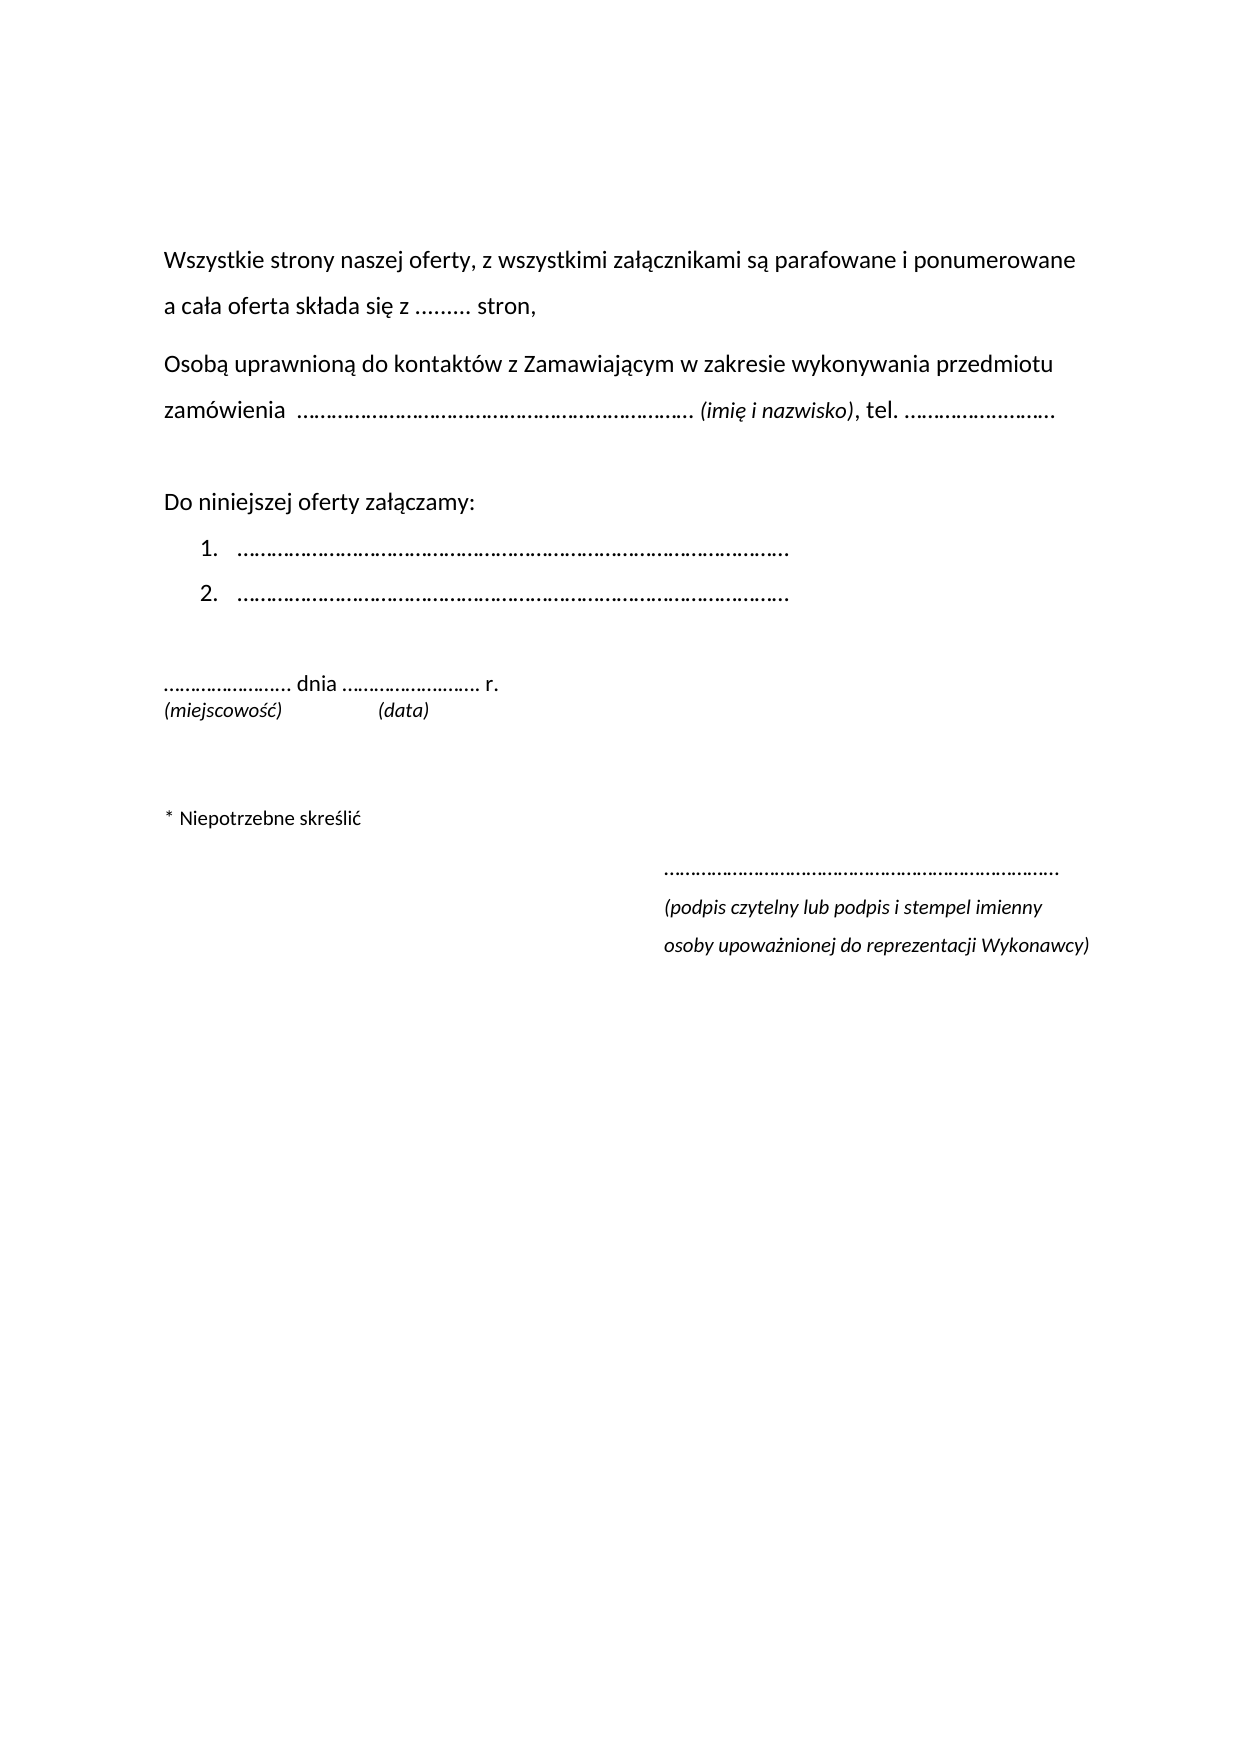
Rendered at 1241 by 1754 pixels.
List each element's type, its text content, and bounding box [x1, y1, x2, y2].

list …………………………………………………………………………………… [199, 577, 1058, 608]
text (miejscowość) (data) [164, 697, 1093, 723]
text …………………... dnia ……………….……. r. [164, 669, 1093, 697]
list …………………………………………………………………………………… [199, 532, 1058, 562]
list Niepotrzebne skreślić [164, 806, 1093, 831]
text ………………………………………………………………… (podpis czytelny lub podpis i stempel imienny osoby upoważnionej do reprezentacji Wykonawcy) [664, 853, 1093, 957]
text Do niniejszej oferty załączamy: [164, 486, 1093, 517]
text Osobą uprawnioną do kontaktów z Zamawiającym w zakresie wykonywania przedmiotu zamówienia …………………………………………………………… (imię i nazwisko), tel. ……………..……… [164, 349, 1093, 425]
text Wszystkie strony naszej oferty, z wszystkimi załącznikami są parafowane i ponumerowane a cała oferta składa się z ......... stron, [164, 244, 1093, 321]
